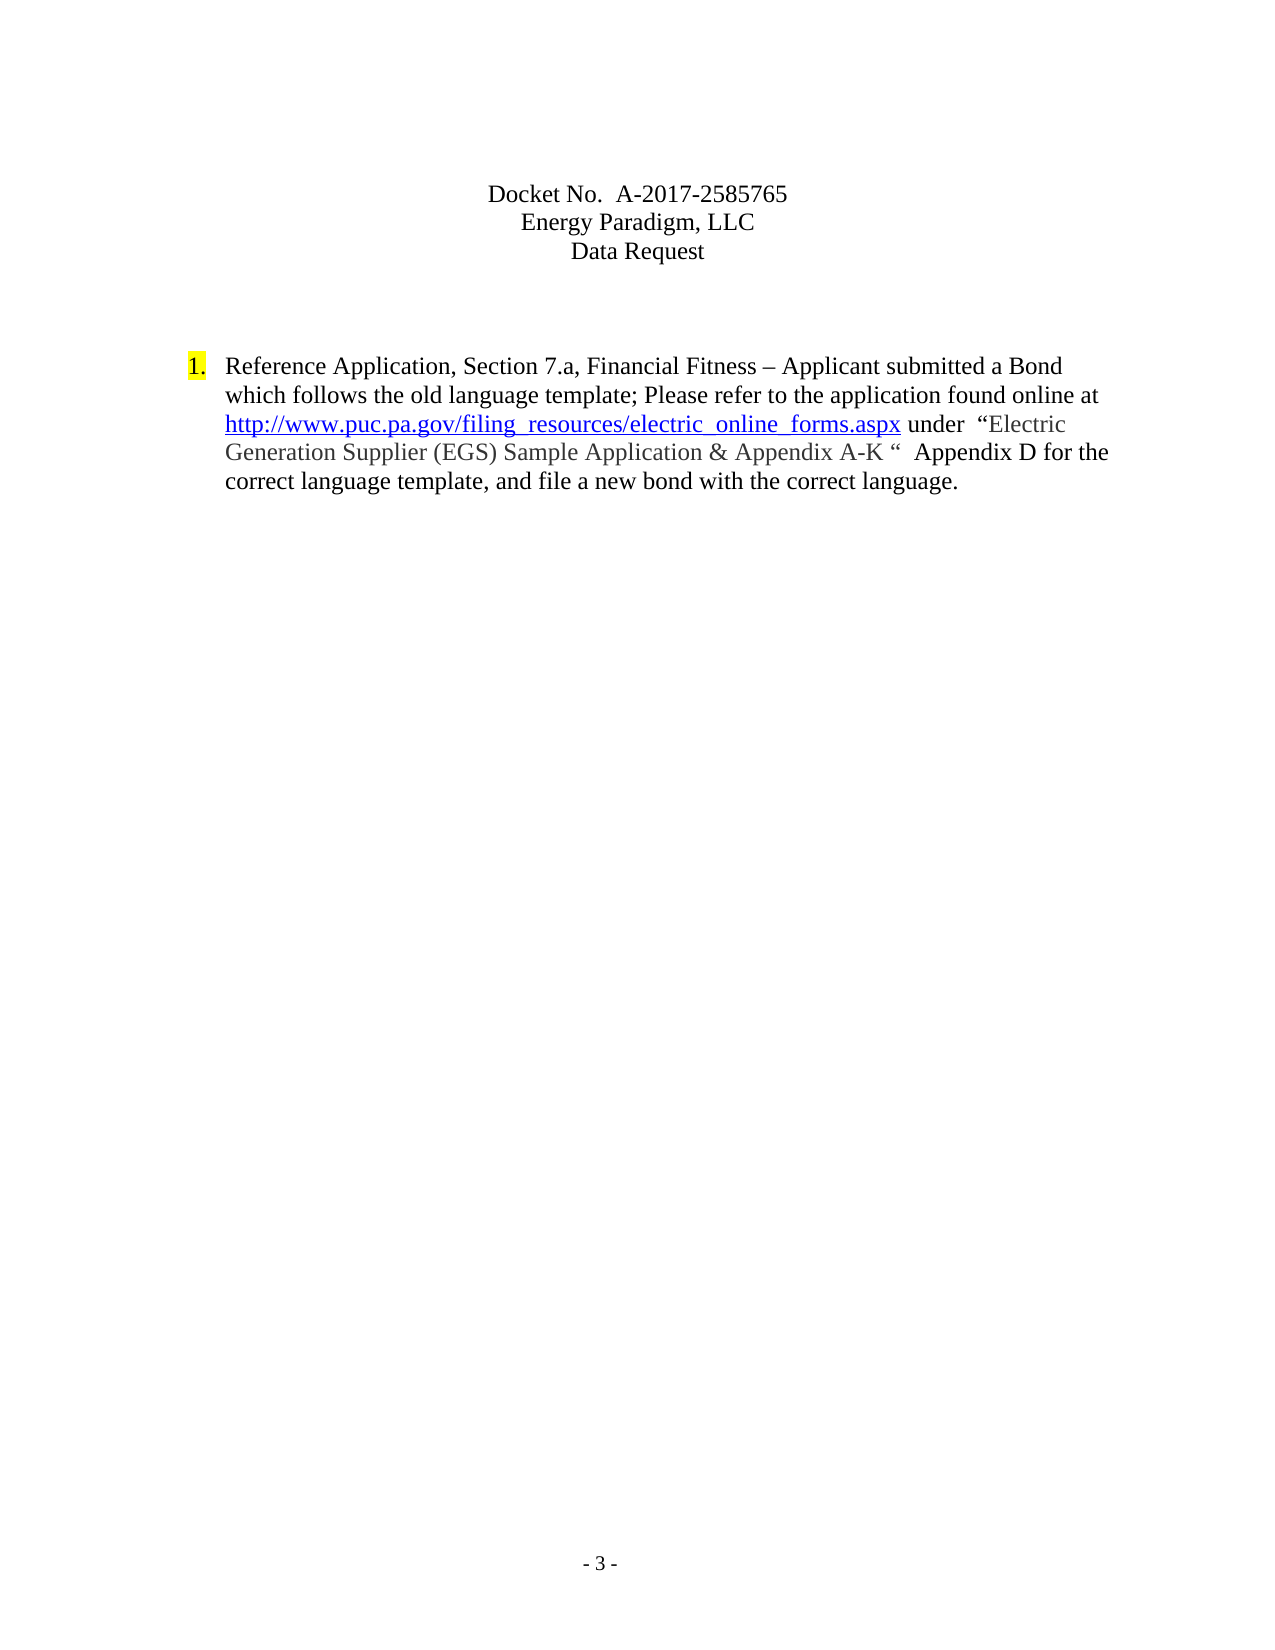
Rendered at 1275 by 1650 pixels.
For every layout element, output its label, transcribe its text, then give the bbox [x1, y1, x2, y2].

text Docket No. A-2017-2585765 [150, 179, 1125, 207]
list Reference Application, Section 7.a, Financial Fitness – Applicant submitted a Bond which follows the old language template; Please refer to the application found online at http://www.puc.pa.gov/filing_resources/electric_online_forms.aspx under “Electric Generation Supplier (EGS) Sample Application & Appendix A-K “ Appendix D for the correct language template, and file a new bond with the correct language. [187, 351, 1125, 495]
text Data Request [150, 236, 1125, 265]
text Energy Paradigm, LLC [150, 207, 1125, 236]
